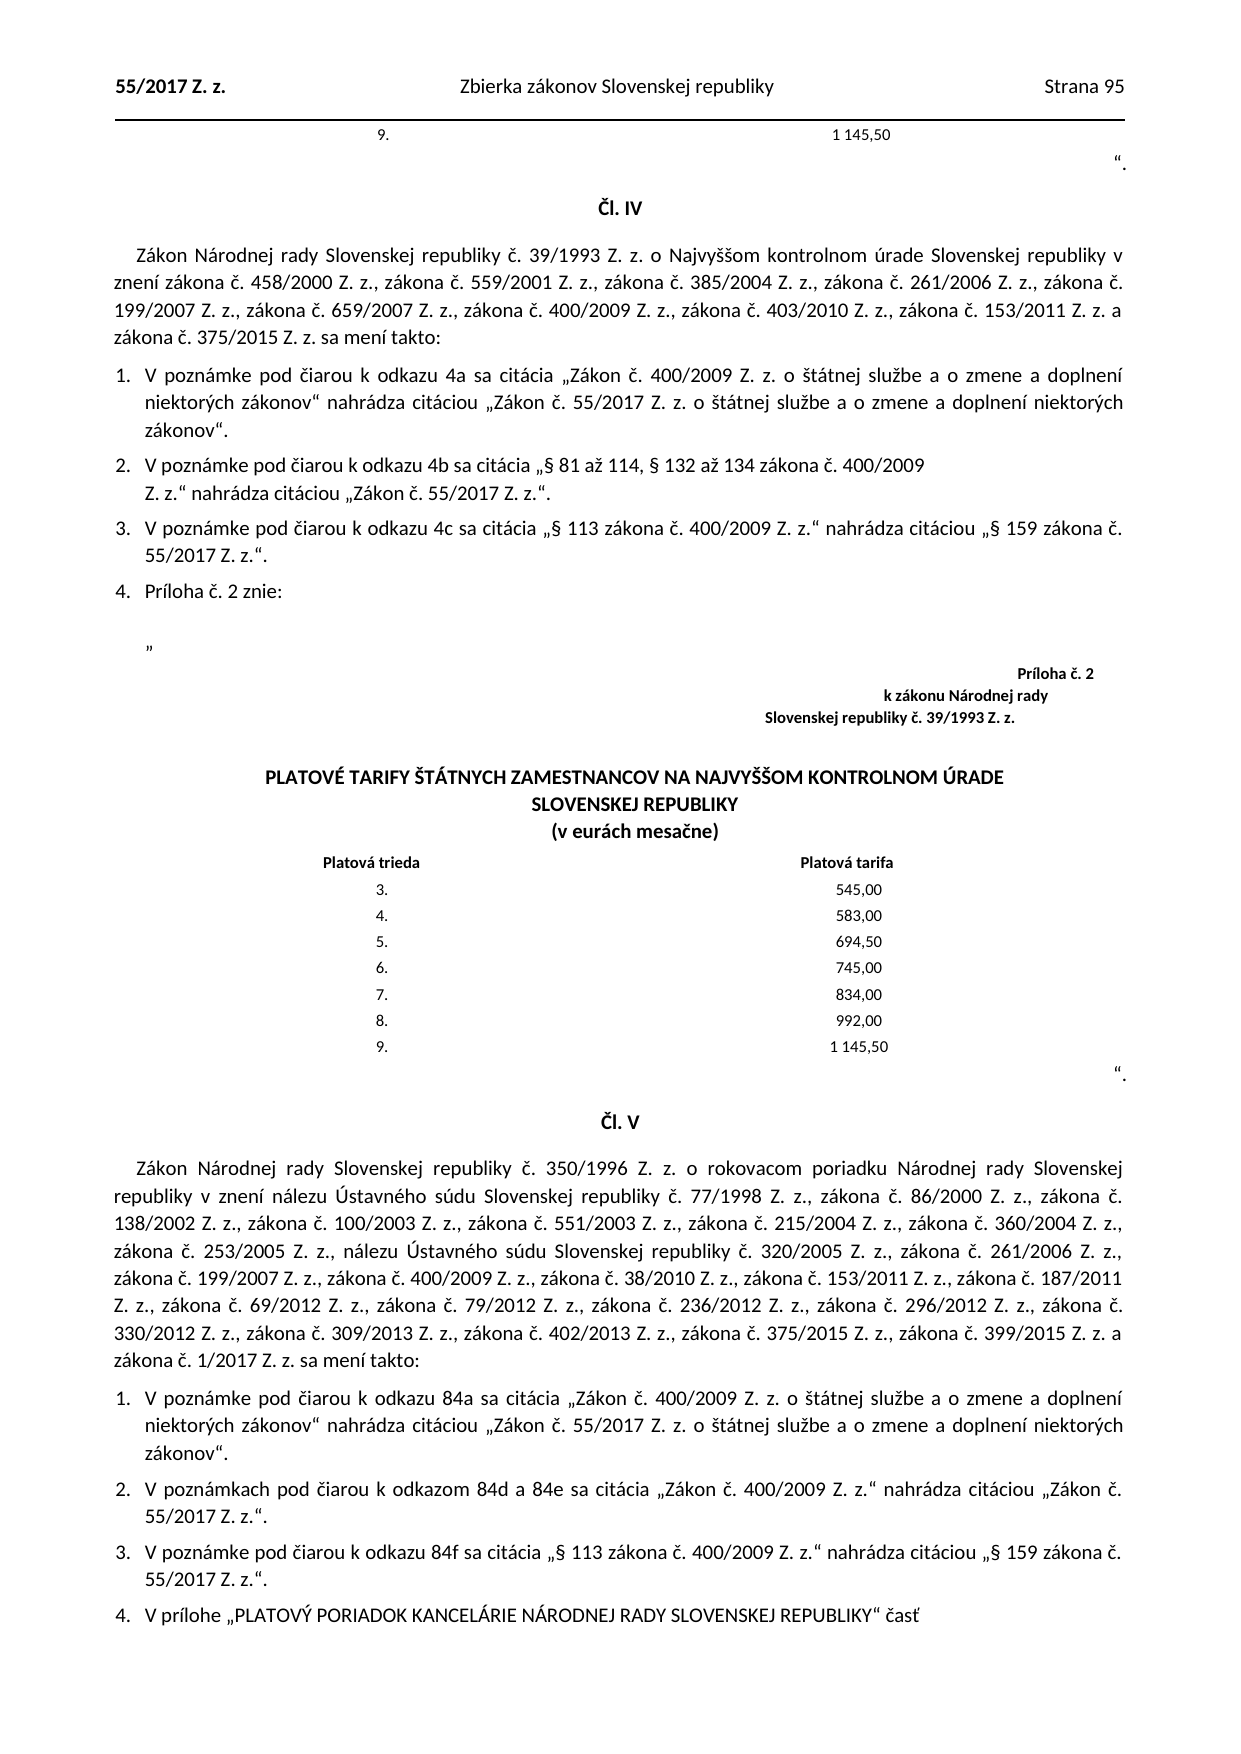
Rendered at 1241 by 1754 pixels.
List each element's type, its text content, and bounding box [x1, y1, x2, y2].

table_cell 6. [323, 958, 800, 984]
text “. [115, 150, 1127, 175]
text Z. z.“ nahrádza citáciou „Zákon č. 55/2017 Z. z.“. [144, 480, 1125, 505]
text k zákonu Národnej rady Slovenskej republiky č. 39/1993 Z. z. [765, 686, 1125, 727]
table_cell 694,50 [800, 931, 917, 958]
text PLATOVÉ TARIFY ŠTÁTNYCH ZAMESTNANCOV NA NAJVYŠŠOM KONTROLNOM ÚRADE [144, 764, 1125, 789]
text “. [115, 1061, 1127, 1086]
table_cell 3. [323, 879, 800, 905]
text SLOVENSKEJ REPUBLIKY [144, 791, 1125, 817]
table_cell 1 145,50 [800, 1036, 917, 1061]
table_header Platová trieda [323, 853, 800, 879]
table_cell 834,00 [800, 984, 917, 1010]
table_cell 992,00 [800, 1010, 917, 1036]
text Čl. V [144, 1109, 1096, 1135]
text Zákon Národnej rady Slovenskej republiky č. 350/1996 Z. z. o rokovacom poriadku Národnej rady Slovenskej republiky v znení nálezu Ústavného súdu Slovenskej republiky č. 77/1998 Z. z., zákona č. 86/2000 Z. z., zákona č. 138/2002 Z. z., zákona č. 100/2003 Z. z., zákona č. 551/2003 Z. z., zákona č. 215/2004 Z. z., zákona č. 360/2004 Z. z., zákona č. 253/2005 Z. z., nálezu Ústavného súdu Slovenskej republiky č. 320/2005 Z. z., zákona č. 261/2006 Z. z., zákona č. 199/2007 Z. z., zákona č. 400/2009 Z. z., zákona č. 38/2010 Z. z., zákona č. 153/2011 Z. z., zákona č. 187/2011 Z. z., zákona č. 69/2012 Z. z., zákona č. 79/2012 Z. z., zákona č. 236/2012 Z. z., zákona č. 296/2012 Z. z., zákona č. 330/2012 Z. z., zákona č. 309/2013 Z. z., zákona č. 402/2013 Z. z., zákona č. 375/2015 Z. z., zákona č. 399/2015 Z. z. a zákona č. 1/2017 Z. z. sa mení takto: [113, 1156, 1125, 1373]
list V poznámkach pod čiarou k odkazom 84d a 84e sa citácia „Zákon č. 400/2009 Z. z.“ nahrádza citáciou „Zákon č. 55/2017 Z. z.“. [115, 1476, 1125, 1529]
table_cell 5. [323, 931, 800, 958]
table_cell 545,00 [800, 879, 917, 905]
table_cell 8. [323, 1010, 800, 1036]
table_cell 9. [323, 1036, 800, 1061]
text Príloha č. 2 [115, 664, 1094, 684]
text Zákon Národnej rady Slovenskej republiky č. 39/1993 Z. z. o Najvyššom kontrolnom úrade Slovenskej republiky v znení zákona č. 458/2000 Z. z., zákona č. 559/2001 Z. z., zákona č. 385/2004 Z. z., zákona č. 261/2006 Z. z., zákona č. 199/2007 Z. z., zákona č. 659/2007 Z. z., zákona č. 400/2009 Z. z., zákona č. 403/2010 Z. z., zákona č. 153/2011 Z. z. a zákona č. 375/2015 Z. z. sa mení takto: [113, 242, 1125, 349]
table_header Platová tarifa [800, 853, 917, 879]
list V poznámke pod čiarou k odkazu 4b sa citácia „§ 81 až 114, § 132 až 134 zákona č. 400/2009 [115, 453, 1125, 478]
list V poznámke pod čiarou k odkazu 4c sa citácia „§ 113 zákona č. 400/2009 Z. z.“ nahrádza citáciou „§ 159 zákona č. 55/2017 Z. z.“. [115, 515, 1125, 568]
table_cell 4. [323, 905, 800, 931]
text Čl. IV [144, 196, 1096, 221]
list Príloha č. 2 znie: [115, 578, 1125, 604]
list V poznámke pod čiarou k odkazu 84f sa citácia „§ 113 zákona č. 400/2009 Z. z.“ nahrádza citáciou „§ 159 zákona č. 55/2017 Z. z.“. [115, 1539, 1125, 1592]
table_cell 583,00 [800, 905, 917, 931]
text (v eurách mesačne) [144, 818, 1125, 844]
table_cell 745,00 [800, 958, 917, 984]
text „ [144, 628, 1125, 654]
table_cell 7. [323, 984, 800, 1010]
list V poznámke pod čiarou k odkazu 84a sa citácia „Zákon č. 400/2009 Z. z. o štátnej službe a o zmene a doplnení niektorých zákonov“ nahrádza citáciou „Zákon č. 55/2017 Z. z. o štátnej službe a o zmene a doplnení niektorých zákonov“. [115, 1385, 1125, 1466]
list V prílohe „PLATOVÝ PORIADOK KANCELÁRIE NÁRODNEJ RADY SLOVENSKEJ REPUBLIKY“ časť [115, 1602, 1125, 1627]
list V poznámke pod čiarou k odkazu 4a sa citácia „Zákon č. 400/2009 Z. z. o štátnej službe a o zmene a doplnení niektorých zákonov“ nahrádza citáciou „Zákon č. 55/2017 Z. z. o štátnej službe a o zmene a doplnení niektorých zákonov“. [115, 362, 1125, 442]
list 1 145,50 [368, 101, 899, 144]
